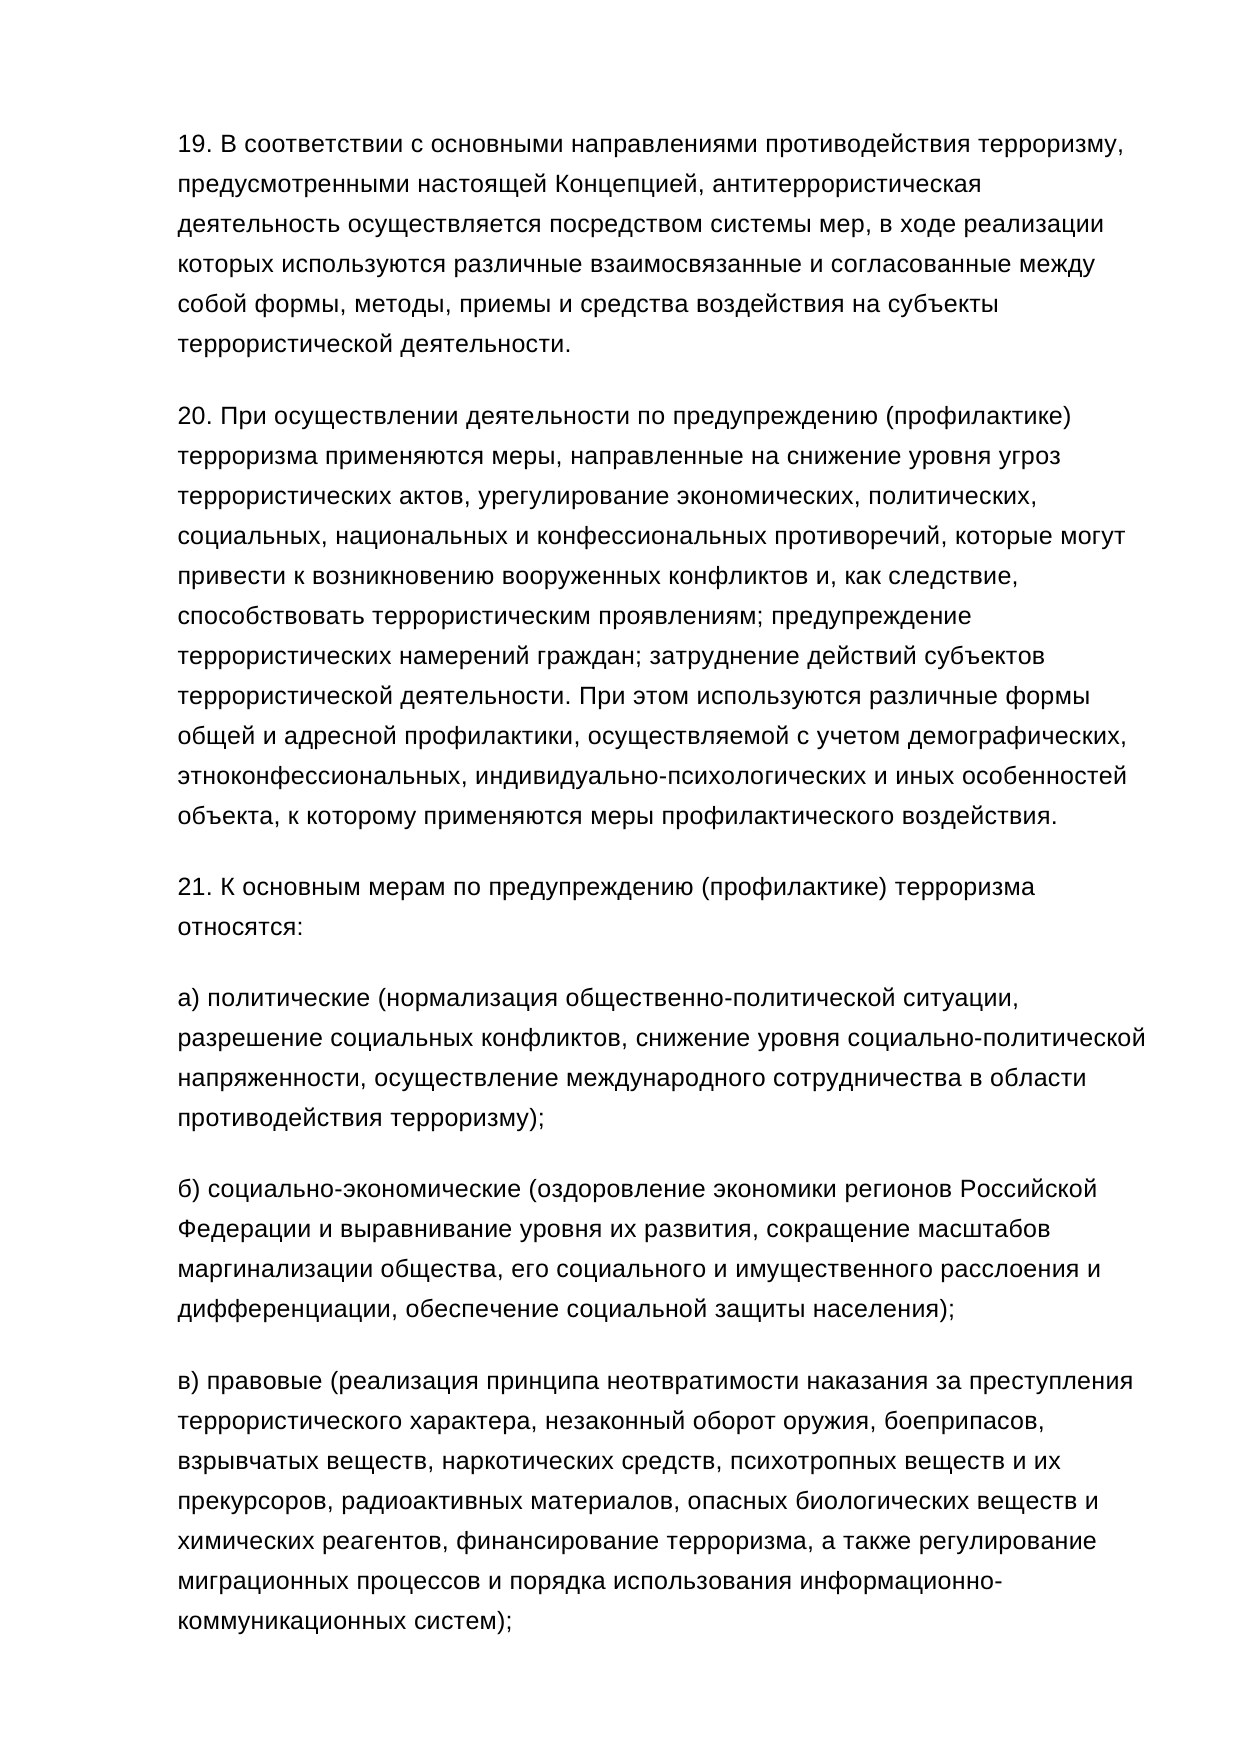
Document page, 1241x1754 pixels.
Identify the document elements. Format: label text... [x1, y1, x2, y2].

text в) правовые (реализация принципа неотвратимости наказания за преступления террористического характера, незаконный оборот оружия, боеприпасов, взрывчатых веществ, наркотических средств, психотропных веществ и их прекурсоров, радиоактивных материалов, опасных биологических веществ и химических реагентов, финансирование терроризма, а также регулирование миграционных процессов и порядка использования информационно-коммуникационных систем); [177, 1354, 1152, 1634]
text 21. К основным мерам по предупреждению (профилактике) терроризма относятся: [177, 861, 1152, 941]
text а) политические (нормализация общественно-политической ситуации, разрешение социальных конфликтов, снижение уровня социально-политической напряженности, осуществление международного сотрудничества в области противодействия терроризму); [177, 972, 1152, 1132]
text б) социально-экономические (оздоровление экономики регионов Российской Федерации и выравнивание уровня их развития, сокращение масштабов маргинализации общества, его социального и имущественного расслоения и дифференциации, обеспечение социальной защиты населения); [177, 1163, 1152, 1323]
text 20. При осуществлении деятельности по предупреждению (профилактике) терроризма применяются меры, направленные на снижение уровня угроз террористических актов, урегулирование экономических, политических, социальных, национальных и конфессиональных противоречий, которые могут привести к возникновению вооруженных конфликтов и, как следствие, способствовать террористическим проявлениям; предупреждение террористических намерений граждан; затруднение действий субъектов террористической деятельности. При этом используются различные формы общей и адресной профилактики, осуществляемой с учетом демографических, этноконфессиональных, индивидуально-психологических и иных особенностей объекта, к которому применяются меры профилактического воздействия. [177, 389, 1152, 829]
text 19. В соответствии с основными направлениями противодействия терроризму, предусмотренными настоящей Концепцией, антитеррористическая деятельность осуществляется посредством системы мер, в ходе реализации которых используются различные взаимосвязанные и согласованные между собой формы, методы, приемы и средства воздействия на субъекты террористической деятельности. [177, 118, 1152, 358]
